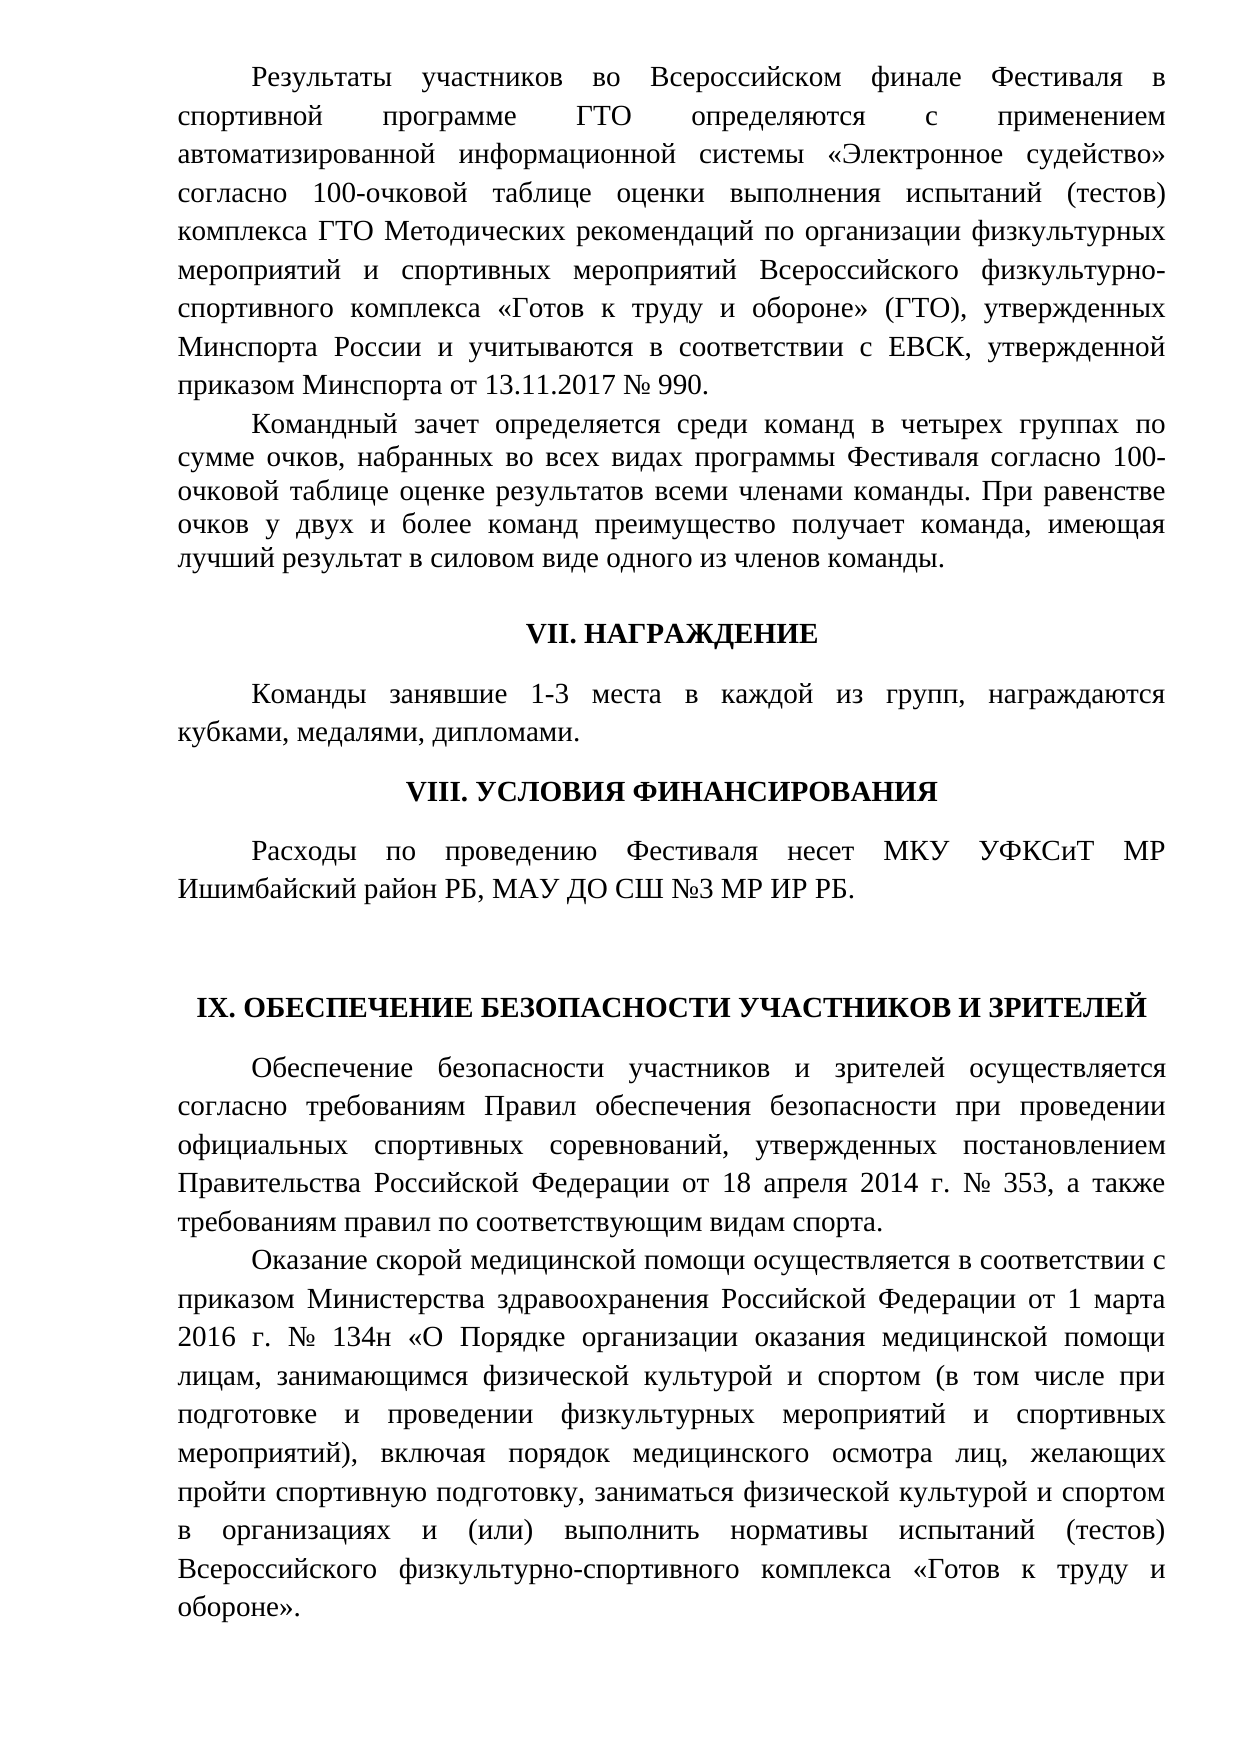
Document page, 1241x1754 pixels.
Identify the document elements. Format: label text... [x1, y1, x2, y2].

text Командный зачет определяется среди команд в четырех группах по сумме очков, набранных во всех видах программы Фестиваля согласно 100-очковой таблице оценке результатов всеми членами команды. При равенстве очков у двух и более команд преимущество получает команда, имеющая лучший результат в силовом виде одного из членов команды. [177, 406, 1167, 574]
text Расходы по проведению Фестиваля несет МКУ УФКСиТ МР Ишимбайский район РБ, МАУ ДО СШ №3 МР ИР РБ. [177, 833, 1167, 905]
text Оказание скорой медицинской помощи осуществляется в соответствии с приказом Министерства здравоохранения Российской Федерации от 1 марта 2016 г. № 134н «О Порядке организации оказания медицинской помощи лицам, занимающимся физической культурой и спортом (в том числе при подготовке и проведении физкультурных мероприятий и спортивных мероприятий), включая порядок медицинского осмотра лиц, желающих пройти спортивную подготовку, заниматься физической культурой и спортом в организациях и (или) выполнить нормативы испытаний (тестов) Всероссийского физкультурно-спортивного комплекса «Готов к труду и обороне». [177, 1242, 1167, 1623]
text VIII. УСЛОВИЯ ФИНАНСИРОВАНИЯ [177, 774, 1167, 807]
text Обеспечение безопасности участников и зрителей осуществляется согласно требованиям Правил обеспечения безопасности при проведении официальных спортивных соревнований, утвержденных постановлением Правительства Российской Федерации от 18 апреля 2014 г. № 353, а также требованиям правил по соответствующим видам спорта. [177, 1050, 1167, 1237]
text Результаты участников во Всероссийском финале Фестиваля в спортивной программе ГТО определяются с применением автоматизированной информационной системы «Электронное судейство» согласно 100-очковой таблице оценки выполнения испытаний (тестов) комплекса ГТО Методических рекомендаций по организации физкультурных мероприятий и спортивных мероприятий Всероссийского физкультурно-спортивного комплекса «Готов к труду и обороне» (ГТО), утвержденных Минспорта России и учитываются в соответствии с ЕВСК, утвержденной приказом Минспорта от 13.11.2017 № 990. [177, 59, 1167, 401]
text IX. ОБЕСПЕЧЕНИЕ БЕЗОПАСНОСТИ УЧАСТНИКОВ И ЗРИТЕЛЕЙ [177, 990, 1167, 1024]
text VII. НАГРАЖДЕНИЕ [177, 616, 1167, 650]
text Команды занявшие 1-3 места в каждой из групп, награждаются кубками, медалями, дипломами. [177, 676, 1167, 748]
